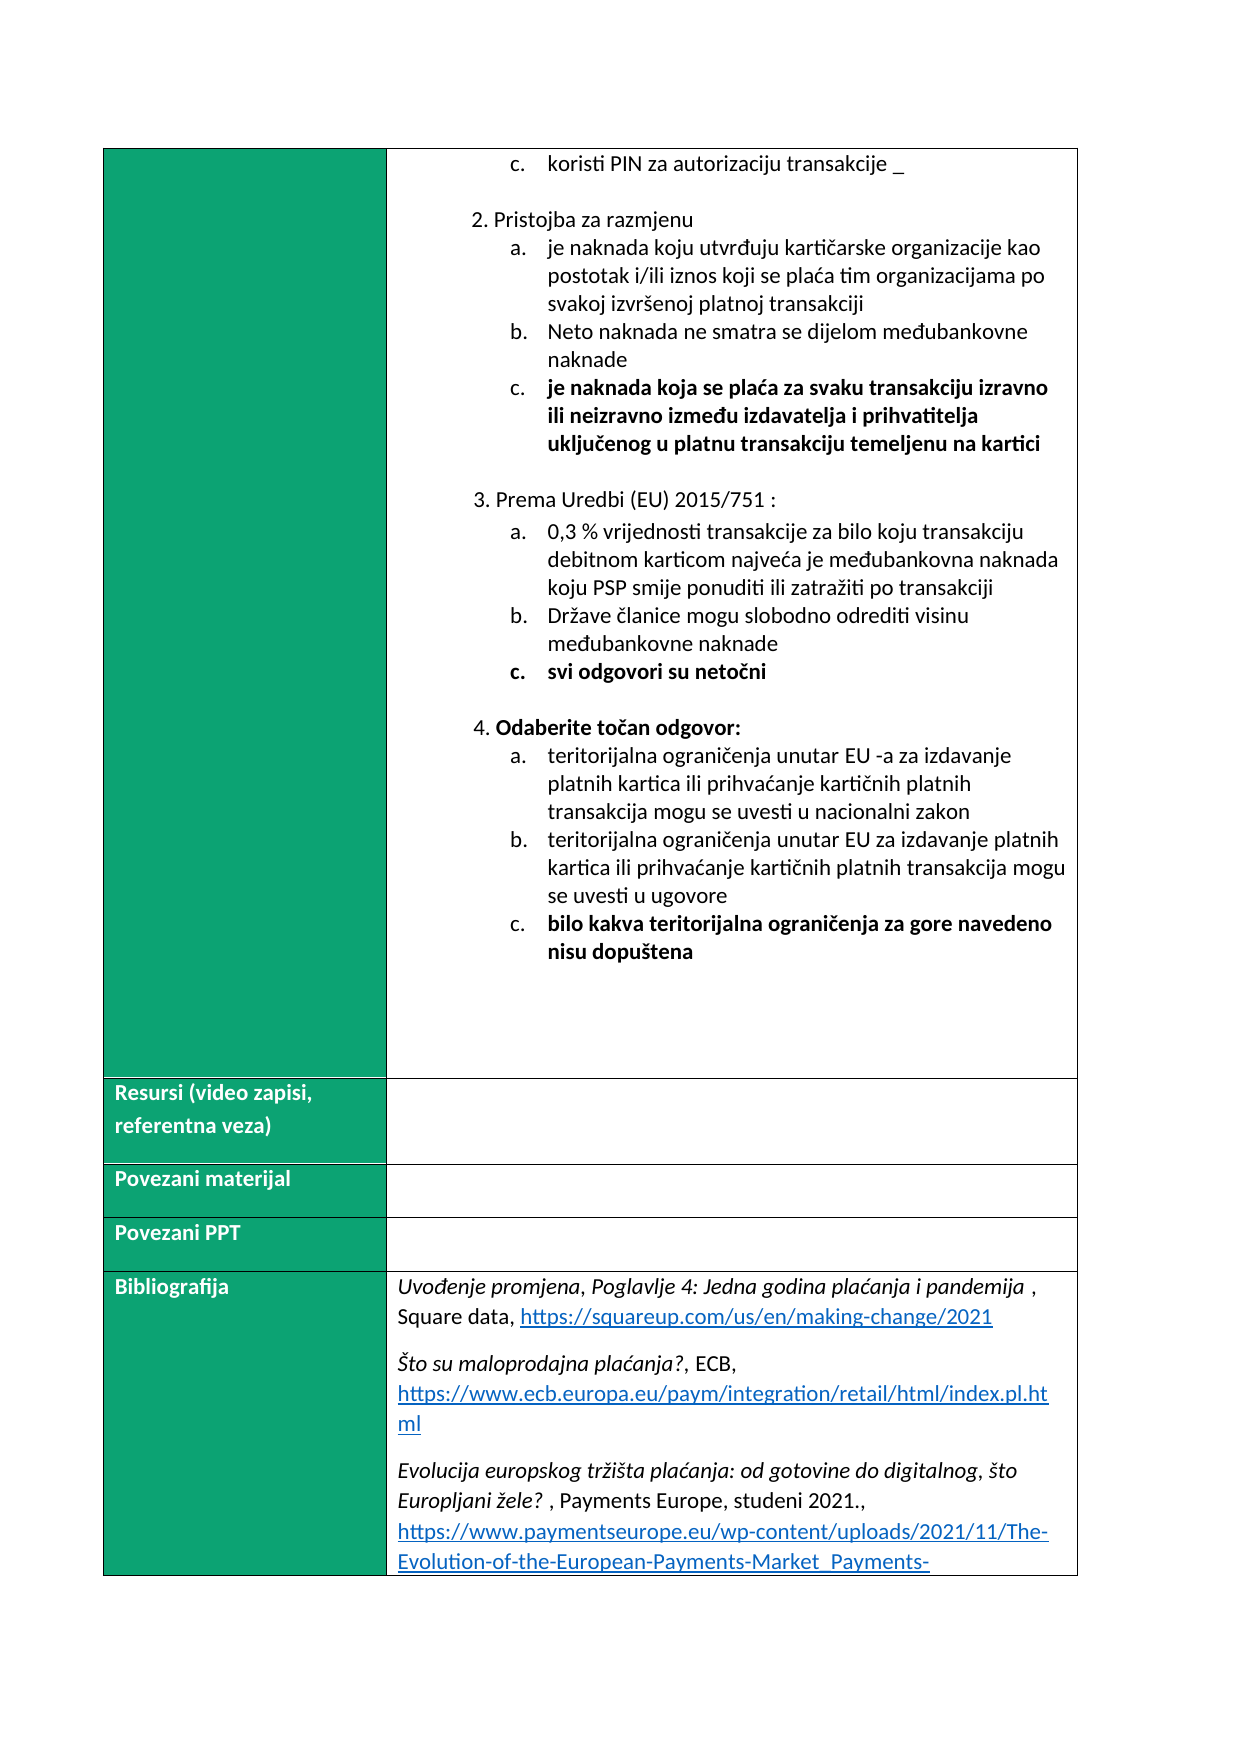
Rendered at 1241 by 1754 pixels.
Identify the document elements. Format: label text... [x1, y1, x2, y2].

table_cell Povezani materijal [104, 1165, 386, 1217]
table_cell Resursi (video zapisi, referentna veza) [104, 1079, 386, 1163]
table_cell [387, 149, 1077, 1077]
table_cell Povezani PPT [104, 1218, 386, 1271]
table_cell [387, 1218, 1077, 1271]
table_cell Bibliografija [104, 1272, 386, 1575]
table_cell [104, 149, 386, 1077]
table_cell [387, 1165, 1077, 1217]
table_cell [387, 1272, 1077, 1575]
table_cell [387, 1079, 1077, 1163]
